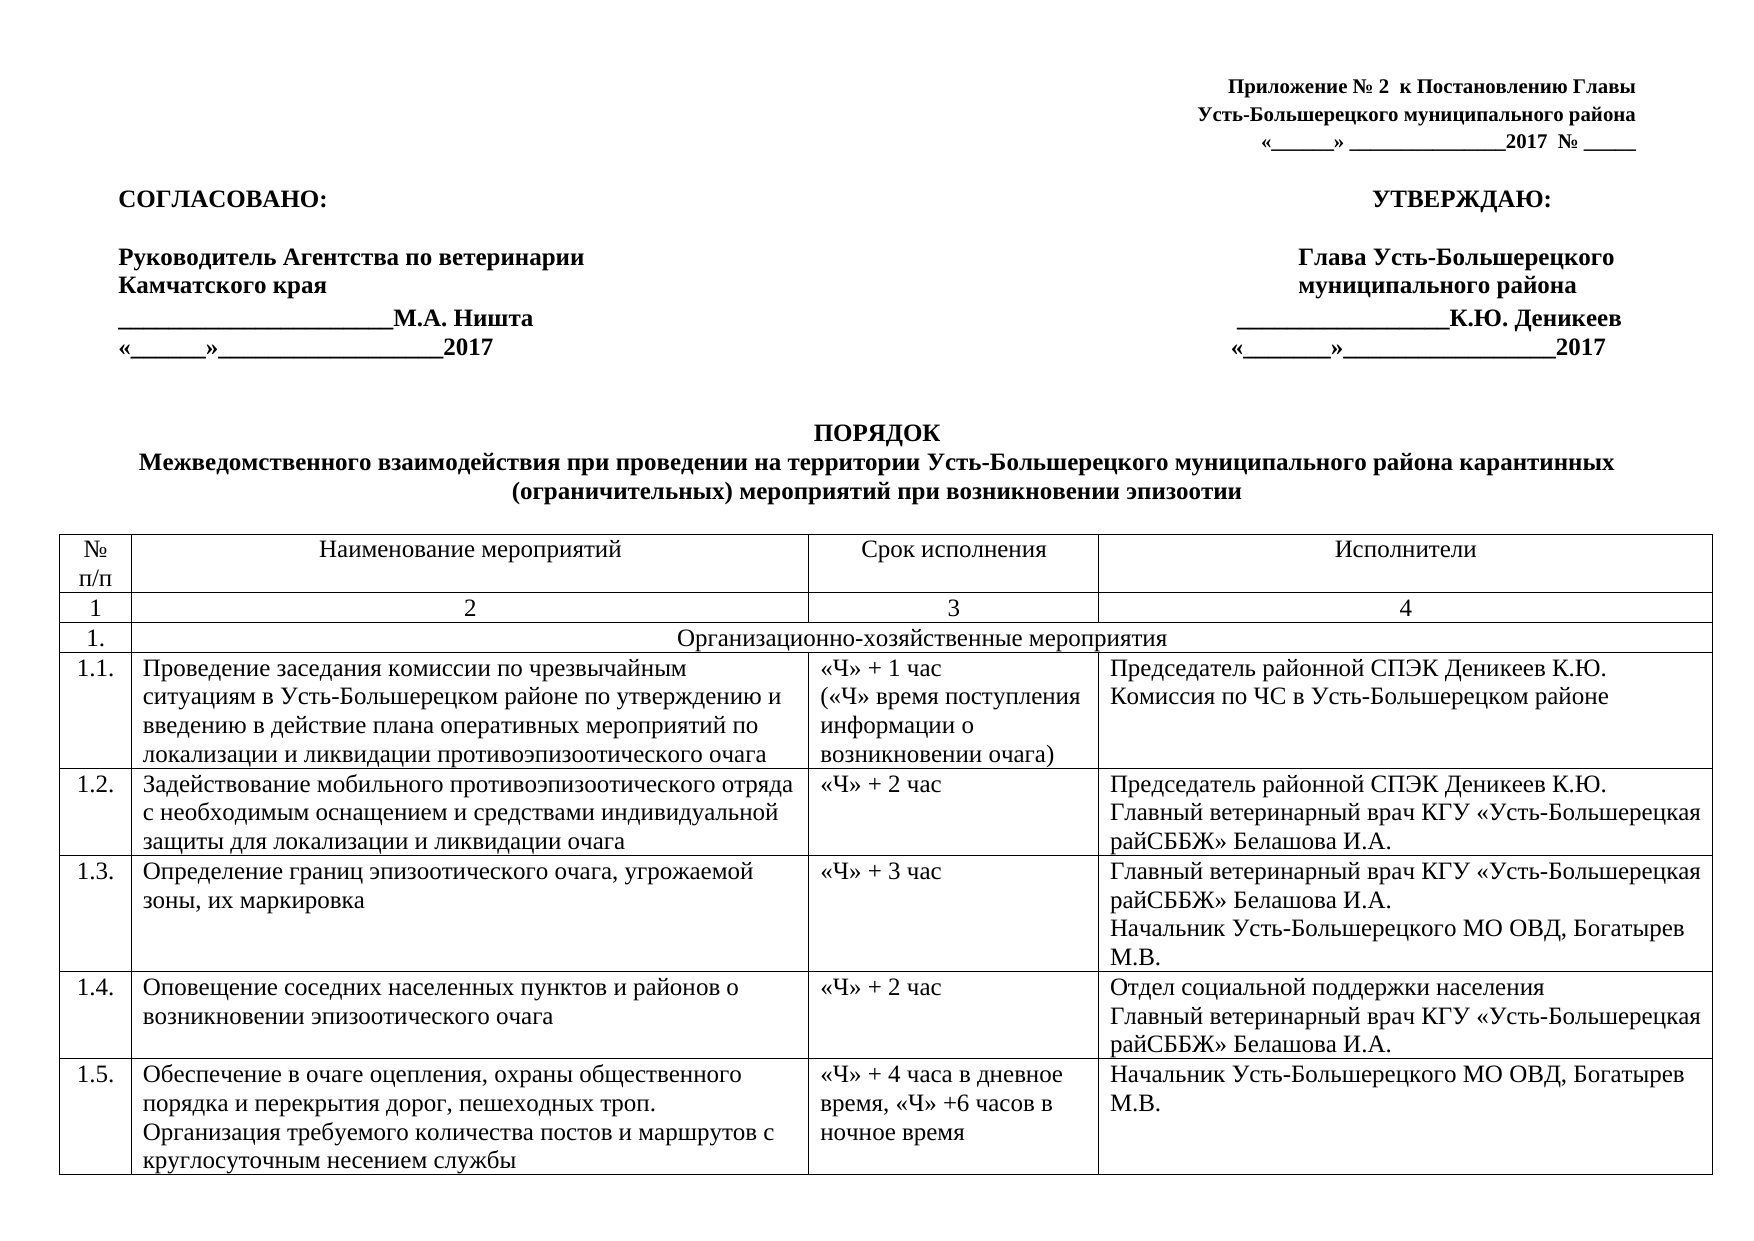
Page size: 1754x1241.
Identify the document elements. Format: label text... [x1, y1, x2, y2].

table_cell Оповещение соседних населенных пунктов и районов о возникновении эпизоотического очага [132, 972, 808, 1058]
table_cell 1. [60, 623, 131, 652]
table_cell «Ч» + 4 часа в дневное время, «Ч» +6 часов в ночное время [809, 1059, 1098, 1174]
table_cell «Ч» + 2 час [809, 769, 1098, 855]
text ______________________М.А. Ништа _________________К.Ю. Деникеев [118, 303, 1636, 332]
table_cell 4 [1099, 593, 1712, 622]
table_cell Обеспечение в очаге оцепления, охраны общественного порядка и перекрытия дорог, пешеходных троп. Организация требуемого количества постов и маршрутов с круглосуточным несением службы [132, 1059, 808, 1174]
table_cell «Ч» + 3 час [809, 856, 1098, 971]
table_cell «Ч» + 2 час [809, 972, 1098, 1058]
table_cell «Ч» + 1 час («Ч» время поступления информации о возникновении очага) [809, 653, 1098, 768]
table_cell 1.5. [60, 1059, 131, 1174]
table_cell Отдел социальной поддержки населения Главный ветеринарный врач КГУ «Усть-Большерецкая райСББЖ» Белашова И.А. [1099, 972, 1712, 1058]
table_cell Председатель районной СПЭК Деникеев К.Ю. Главный ветеринарный врач КГУ «Усть-Большерецкая райСББЖ» Белашова И.А. [1099, 769, 1712, 855]
table_header Исполнители [1099, 535, 1712, 592]
text ПОРЯДОК [118, 418, 1636, 447]
text «______»__________________2017 «_______»_________________2017 [118, 332, 1636, 361]
text «______» _______________2017 № _____ [118, 129, 1636, 153]
table_cell 1.2. [60, 769, 131, 855]
table_cell Проведение заседания комиссии по чрезвычайным ситуациям в Усть-Большерецком районе по утверждению и введению в действие плана оперативных мероприятий по локализации и ликвидации противоэпизоотического очага [132, 653, 808, 768]
table_cell Задействование мобильного противоэпизоотического отряда с необходимым оснащением и средствами индивидуальной защиты для локализации и ликвидации очага [132, 769, 808, 855]
table_cell Определение границ эпизоотического очага, угрожаемой зоны, их маркировка [132, 856, 808, 971]
table_header Наименование мероприятий [132, 535, 808, 592]
text Руководитель Агентства по ветеринарии Глава Усть-Большерецкого [118, 242, 1636, 271]
text Камчатского края муниципального района [118, 271, 1636, 299]
table_cell Начальник Усть-Большерецкого МО ОВД, Богатырев М.В. [1099, 1059, 1712, 1174]
table_cell 1.3. [60, 856, 131, 971]
table_cell 1.4. [60, 972, 131, 1058]
table_cell 1 [60, 593, 131, 622]
text Приложение № 2 к Постановлению Главы [118, 74, 1636, 98]
table_cell 3 [809, 593, 1098, 622]
table_cell Организационно-хозяйственные мероприятия [132, 623, 1712, 652]
table_header № п/п [60, 535, 131, 592]
table_cell Главный ветеринарный врач КГУ «Усть-Большерецкая райСББЖ» Белашова И.А. Начальник Усть-Большерецкого МО ОВД, Богатырев М.В. [1099, 856, 1712, 971]
text Усть-Большерецкого муниципального района [118, 101, 1636, 126]
table_header Срок исполнения [809, 535, 1098, 592]
text СОГЛАСОВАНО: УТВЕРЖДАЮ: [118, 184, 1636, 242]
table_cell 1.1. [60, 653, 131, 768]
table_cell Председатель районной СПЭК Деникеев К.Ю. Комиссия по ЧС в Усть-Большерецком районе [1099, 653, 1712, 768]
table_cell 2 [132, 593, 808, 622]
text Межведомственного взаимодействия при проведении на территории Усть-Большерецкого муниципального района карантинных (ограничительных) мероприятий при возникновении эпизоотии [118, 447, 1636, 505]
